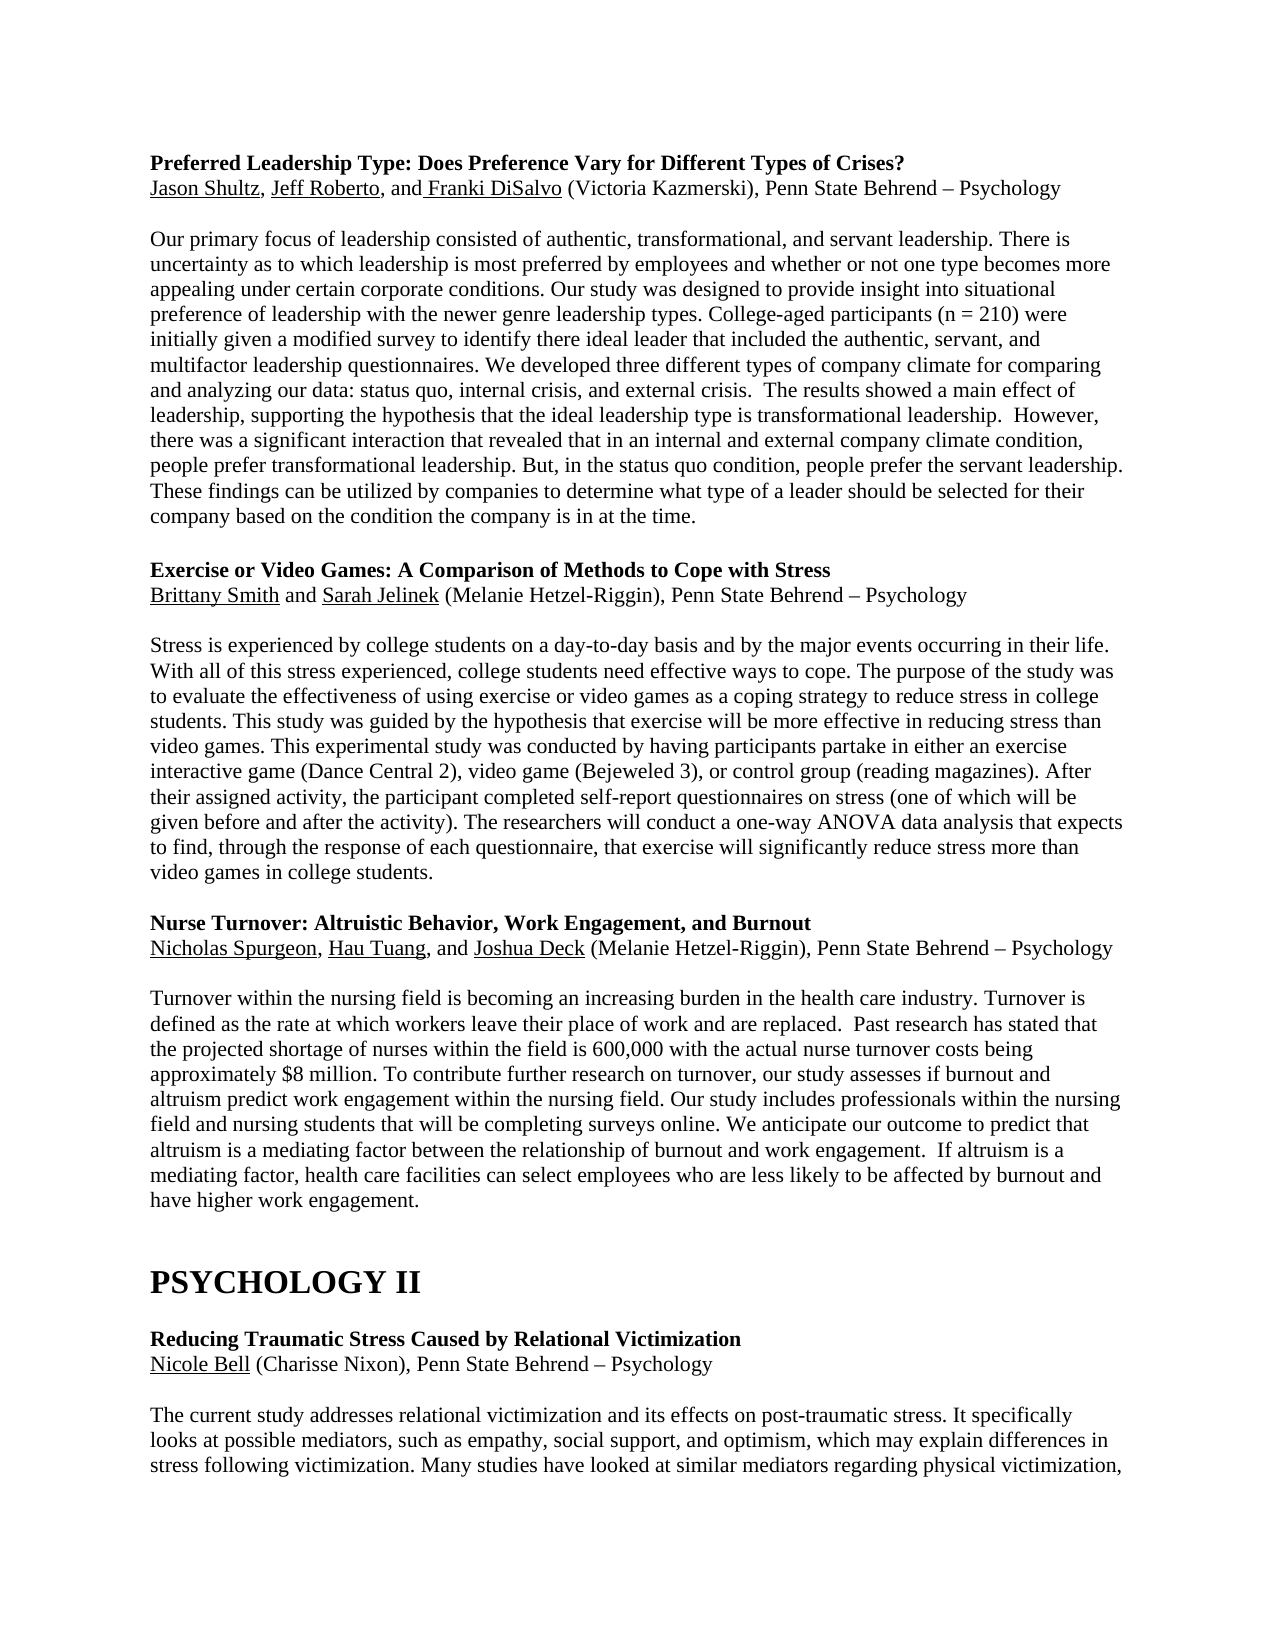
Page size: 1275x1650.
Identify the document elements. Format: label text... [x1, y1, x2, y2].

text Turnover within the nursing field is becoming an increasing burden in the health care industry. Turnover is defined as the rate at which workers leave their place of work and are replaced. Past research has stated that the projected shortage of nurses within the field is 600,000 with the actual nurse turnover costs being approximately $8 million. To contribute further research on turnover, our study assesses if burnout and altruism predict work engagement within the nursing field. Our study includes professionals within the nursing field and nursing students that will be completing surveys online. We anticipate our outcome to predict that altruism is a mediating factor between the relationship of burnout and work engagement. If altruism is a mediating factor, health care facilities can select employees who are less likely to be affected by burnout and have higher work engagement. [150, 985, 1125, 1212]
text Nicole Bell (Charisse Nixon), Penn State Behrend – Psychology [150, 1351, 1125, 1377]
text Preferred Leadership Type: Does Preference Vary for Different Types of Crises? [150, 150, 1125, 175]
text Jason Shultz, Jeff Roberto, and Franki DiSalvo (Victoria Kazmerski), Penn State Behrend – Psychology [150, 175, 1125, 200]
text Stress is experienced by college students on a day-to-day basis and by the major events occurring in their life. With all of this stress experienced, college students need effective ways to cope. The purpose of the study was to evaluate the effectiveness of using exercise or video games as a coping strategy to reduce stress in college students. This study was guided by the hypothesis that exercise will be more effective in reducing stress than video games. This experimental study was conducted by having participants partake in either an exercise interactive game (Dance Central 2), video game (Bejeweled 3), or control group (reading magazines). After their assigned activity, the participant completed self-report questionnaires on stress (one of which will be given before and after the activity). The researchers will conduct a one-way ANOVA data analysis that expects to find, through the response of each questionnaire, that exercise will significantly reduce stress more than video games in college students. [150, 632, 1125, 884]
text PSYCHOLOGY II [150, 1263, 1125, 1301]
text Brittany Smith and Sarah Jelinek (Melanie Hetzel-Riggin), Penn State Behrend – Psychology [150, 582, 1125, 607]
text Nicholas Spurgeon, Hau Tuang, and Joshua Deck (Melanie Hetzel-Riggin), Penn State Behrend – Psychology [150, 935, 1125, 960]
text Our primary focus of leadership consisted of authentic, transformational, and servant leadership. There is uncertainty as to which leadership is most preferred by employees and whether or not one type becomes more appealing under certain corporate conditions. Our study was designed to provide insight into situational preference of leadership with the newer genre leadership types. College-aged participants (n = 210) were initially given a modified survey to identify there ideal leader that included the authentic, servant, and multifactor leadership questionnaires. We developed three different types of company climate for comparing and analyzing our data: status quo, internal crisis, and external crisis. The results showed a main effect of leadership, supporting the hypothesis that the ideal leadership type is transformational leadership. However, there was a significant interaction that revealed that in an internal and external company climate condition, people prefer transformational leadership. But, in the status quo condition, people prefer the servant leadership. These findings can be utilized by companies to determine what type of a leader should be selected for their company based on the condition the company is in at the time. [150, 226, 1125, 528]
text Nurse Turnover: Altruistic Behavior, Work Engagement, and Burnout [150, 910, 1125, 935]
text Reducing Traumatic Stress Caused by Relational Victimization [150, 1326, 1125, 1351]
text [150, 1402, 1125, 1477]
text Exercise or Video Games: A Comparison of Methods to Cope with Stress [150, 557, 1125, 582]
